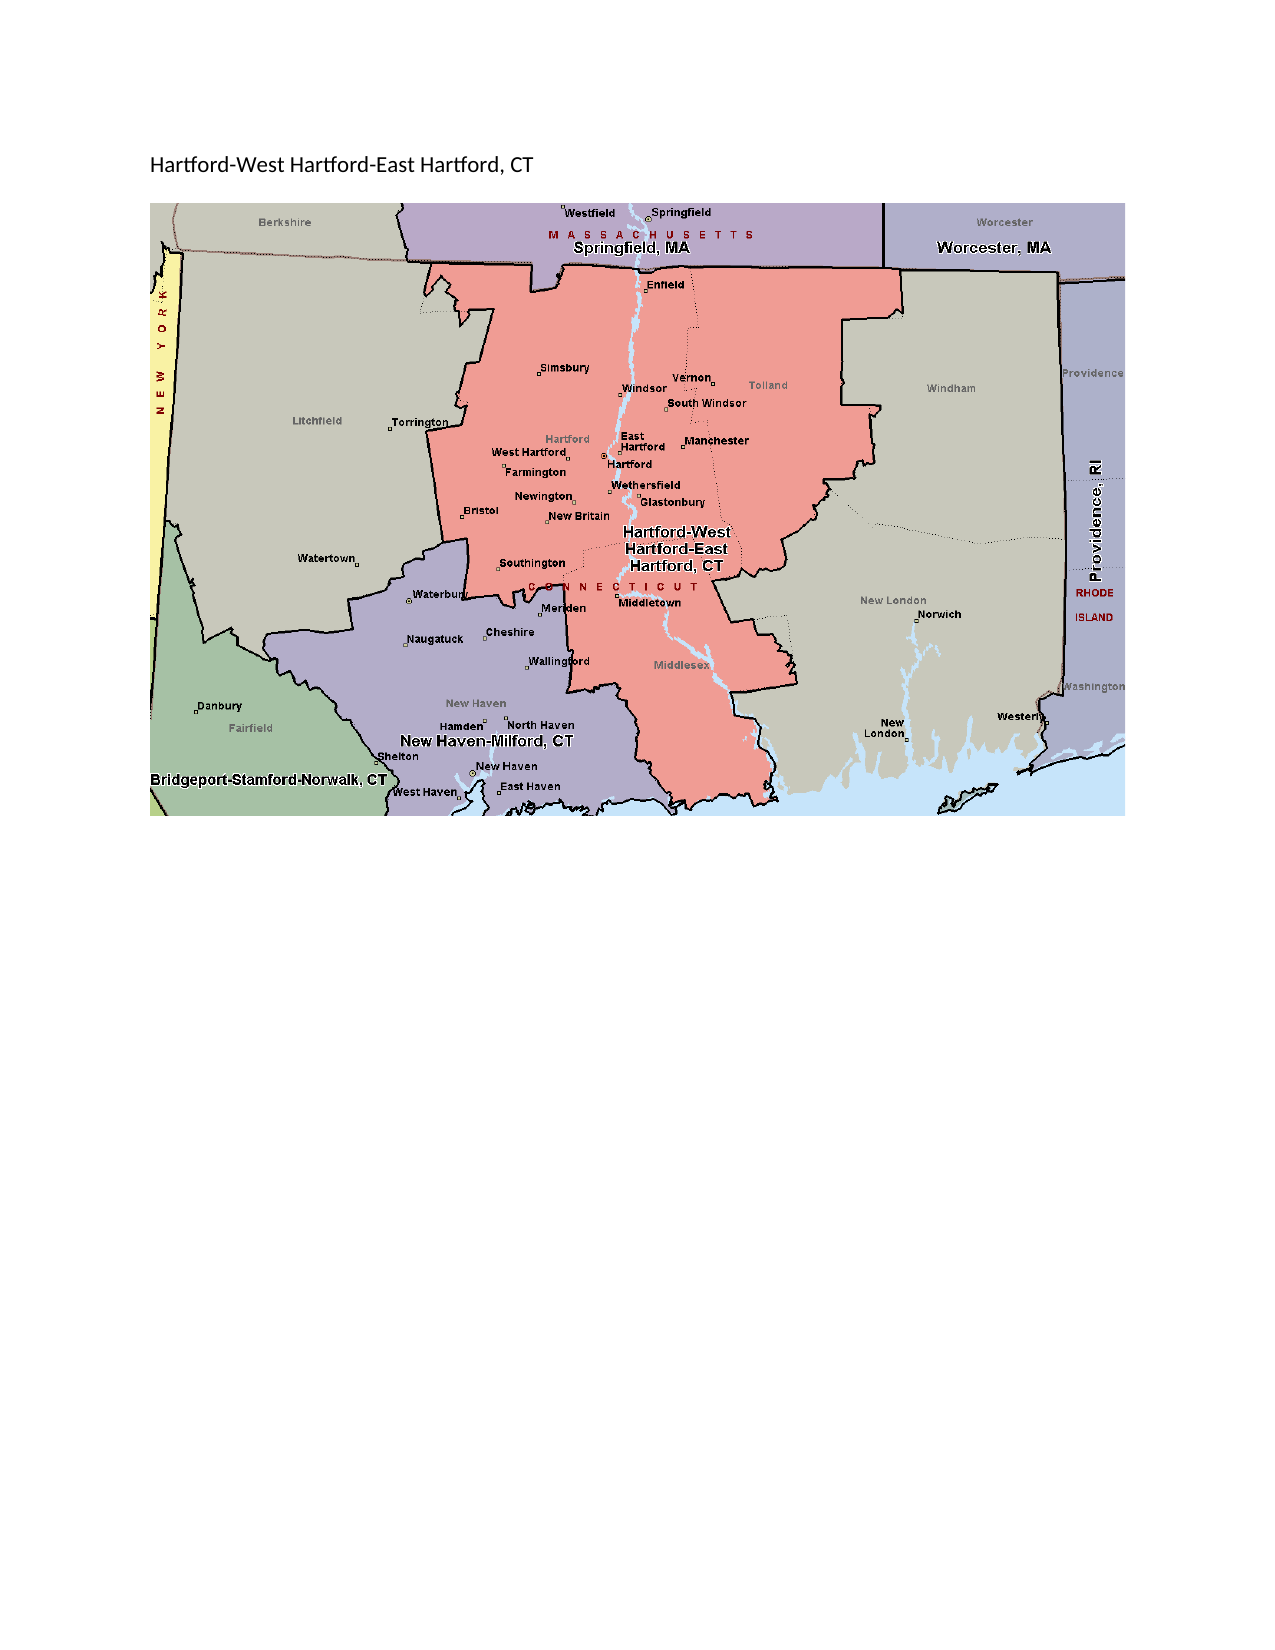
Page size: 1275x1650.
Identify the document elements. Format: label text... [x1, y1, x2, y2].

text Hartford-West Hartford-East Hartford, CT [150, 150, 1125, 178]
picture [150, 203, 1125, 816]
